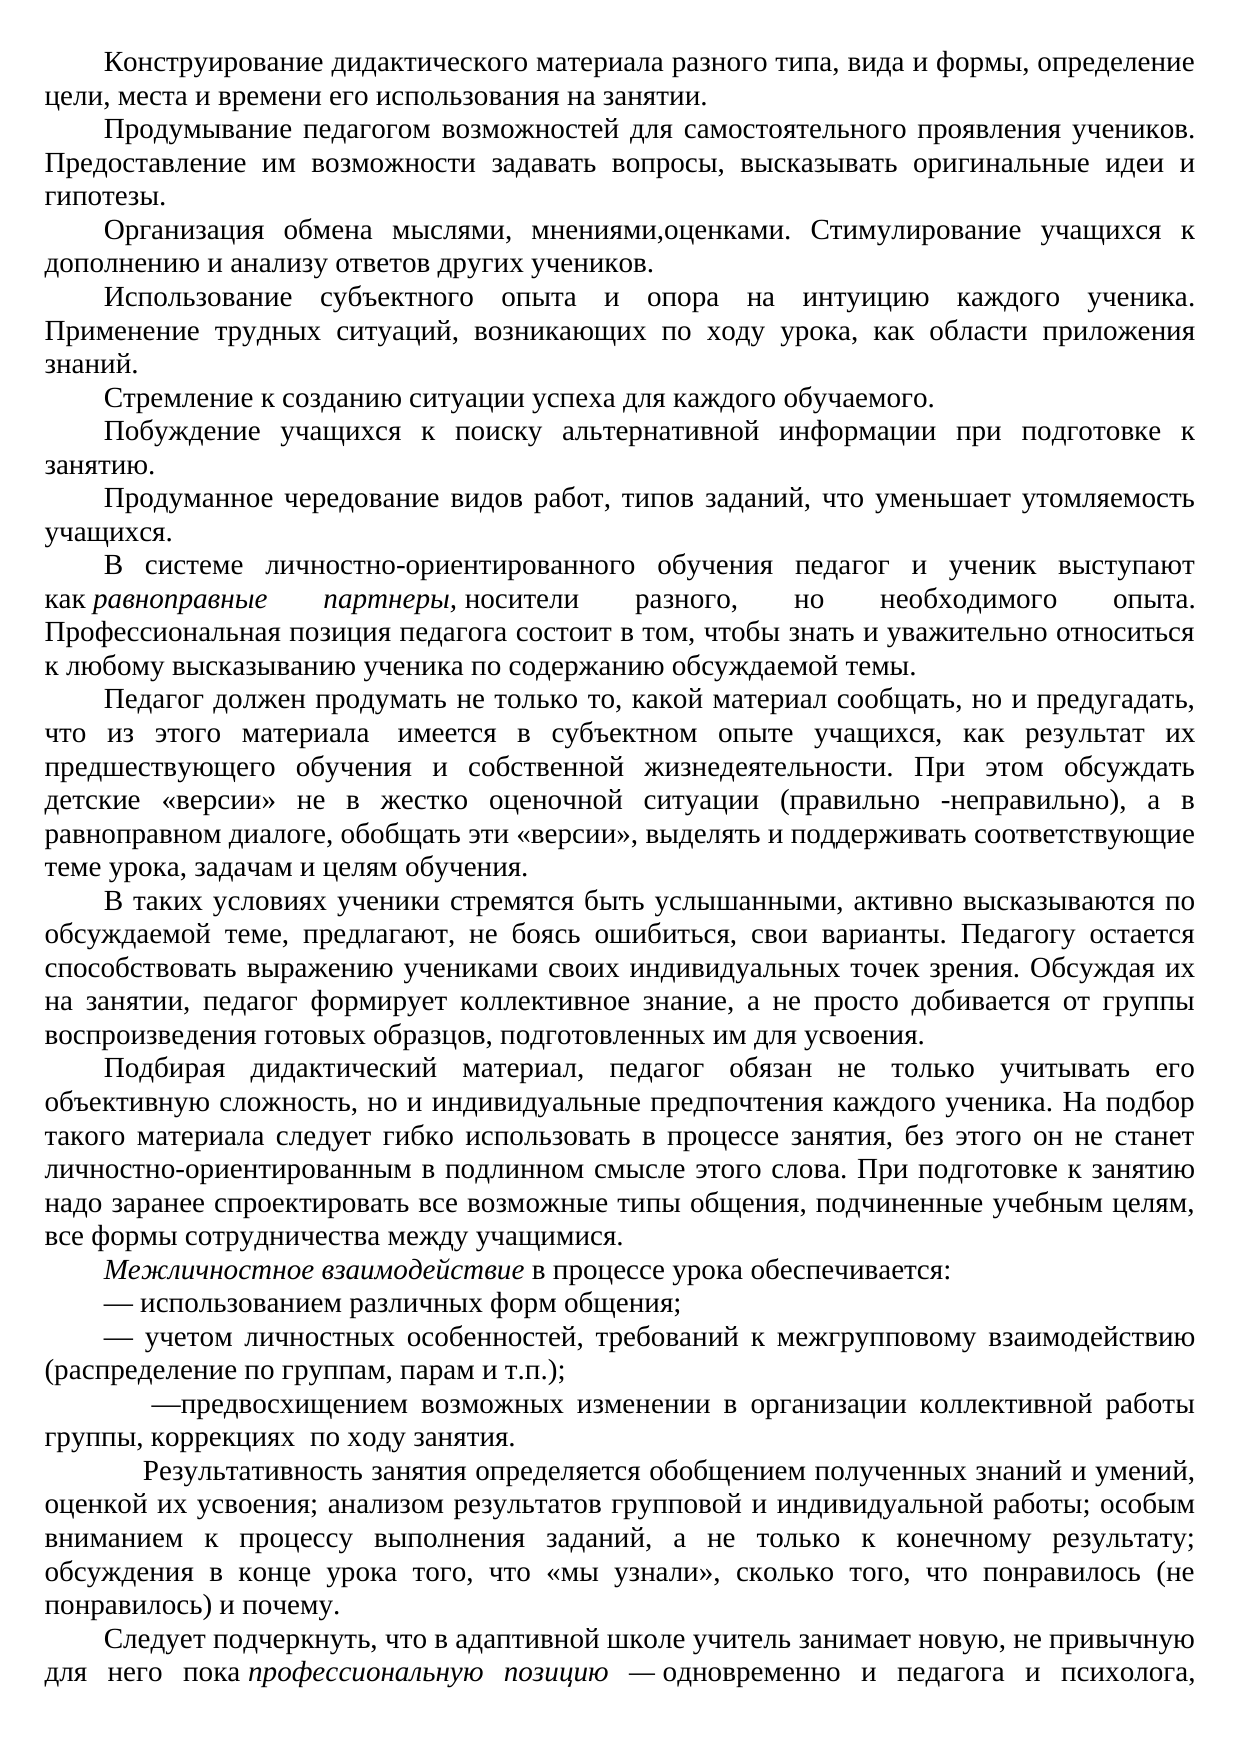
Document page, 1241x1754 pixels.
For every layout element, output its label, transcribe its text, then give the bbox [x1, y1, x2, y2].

text —предвосхищением возможных изменении в организации коллективной работы группы, коррекциях по ходу занятия. [44, 1386, 1196, 1453]
text В таких условиях ученики стремятся быть услышанными, активно высказываются по обсуждаемой теме, предлагают, не боясь ошибиться, свои варианты. Педагогу остается способствовать выражению учениками своих индивидуальных точек зрения. Обсуждая их на занятии, педагог формирует коллективное знание, а не просто добивается от группы воспроизведения готовых образцов, подготовленных им для усвоения. [44, 883, 1196, 1051]
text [44, 1621, 1196, 1688]
text Продумывание педагогом возможностей для самостоятельного проявления учеников. Предоставление им возможности задавать вопросы, высказывать оригинальные идеи и гипотезы. [44, 111, 1196, 212]
text Организация обмена мыслями, мнениями,оценками. Стимулирование учащихся к дополнению и анализу ответов других учеников. [44, 212, 1196, 279]
text Конструирование дидактического материала разного типа, вида и формы, определение цели, места и времени его использования на занятии. [44, 44, 1196, 111]
text В системе личностно-ориентированного обучения педагог и ученик выступают как равноправные партнеры, носители разного, но необходимого опыта. Профессиональная позиция педагога состоит в том, чтобы знать и уважительно относиться к любому высказыванию ученика по содержанию обсуждаемой темы. [44, 547, 1196, 682]
text Продуманное чередование видов работ, типов заданий, что уменьшает утомляемость учащихся. [44, 480, 1196, 547]
text Межличностное взаимодействие в процессе урока обеспечивается: [44, 1252, 1196, 1285]
text — использованием различных форм общения; [44, 1285, 1196, 1319]
text Побуждение учащихся к поиску альтернативной информации при подготовке к занятию. [44, 413, 1196, 480]
text Подбирая дидактический материал, педагог обязан не только учитывать его объективную сложность, но и индивидуальные предпочтения каждого ученика. На подбор такого материала следует гибко использовать в процессе занятия, без этого он не станет личностно-ориентированным в подлинном смысле этого слова. При подготовке к занятию надо заранее спроектировать все возможные типы общения, подчиненные учебным целям, все формы сотрудничества между учащимися. [44, 1051, 1196, 1252]
text Результативность занятия определяется обобщением полученных знаний и умений, оценкой их усвоения; анализом результатов групповой и индивидуальной работы; особым вниманием к процессу выполнения заданий, а не только к конечному результату; обсуждения в конце урока того, что «мы узнали», сколько того, что понравилось (не понравилось) и почему. [44, 1453, 1196, 1621]
text — учетом личностных особенностей, требований к межгрупповому взаимодействию (распределение по группам, парам и т.п.); [44, 1319, 1196, 1386]
text Педагог должен продумать не только то, какой материал сообщать, но и предугадать, что из этого материала имеется в субъектном опыте учащихся, как результат их предшествующего обучения и собственной жизнедеятельности. При этом обсуждать детские «версии» не в жестко оценочной ситуации (правильно -неправильно), а в равноправном диалоге, обобщать эти «версии», выделять и поддерживать соответствующие теме урока, задачам и целям обучения. [44, 682, 1196, 883]
text Стремление к созданию ситуации успеха для каждого обучаемого. [44, 380, 1196, 413]
text Использование субъектного опыта и опора на интуицию каждого ученика. Применение трудных ситуаций, возникающих по ходу урока, как области приложения знаний. [44, 279, 1196, 380]
